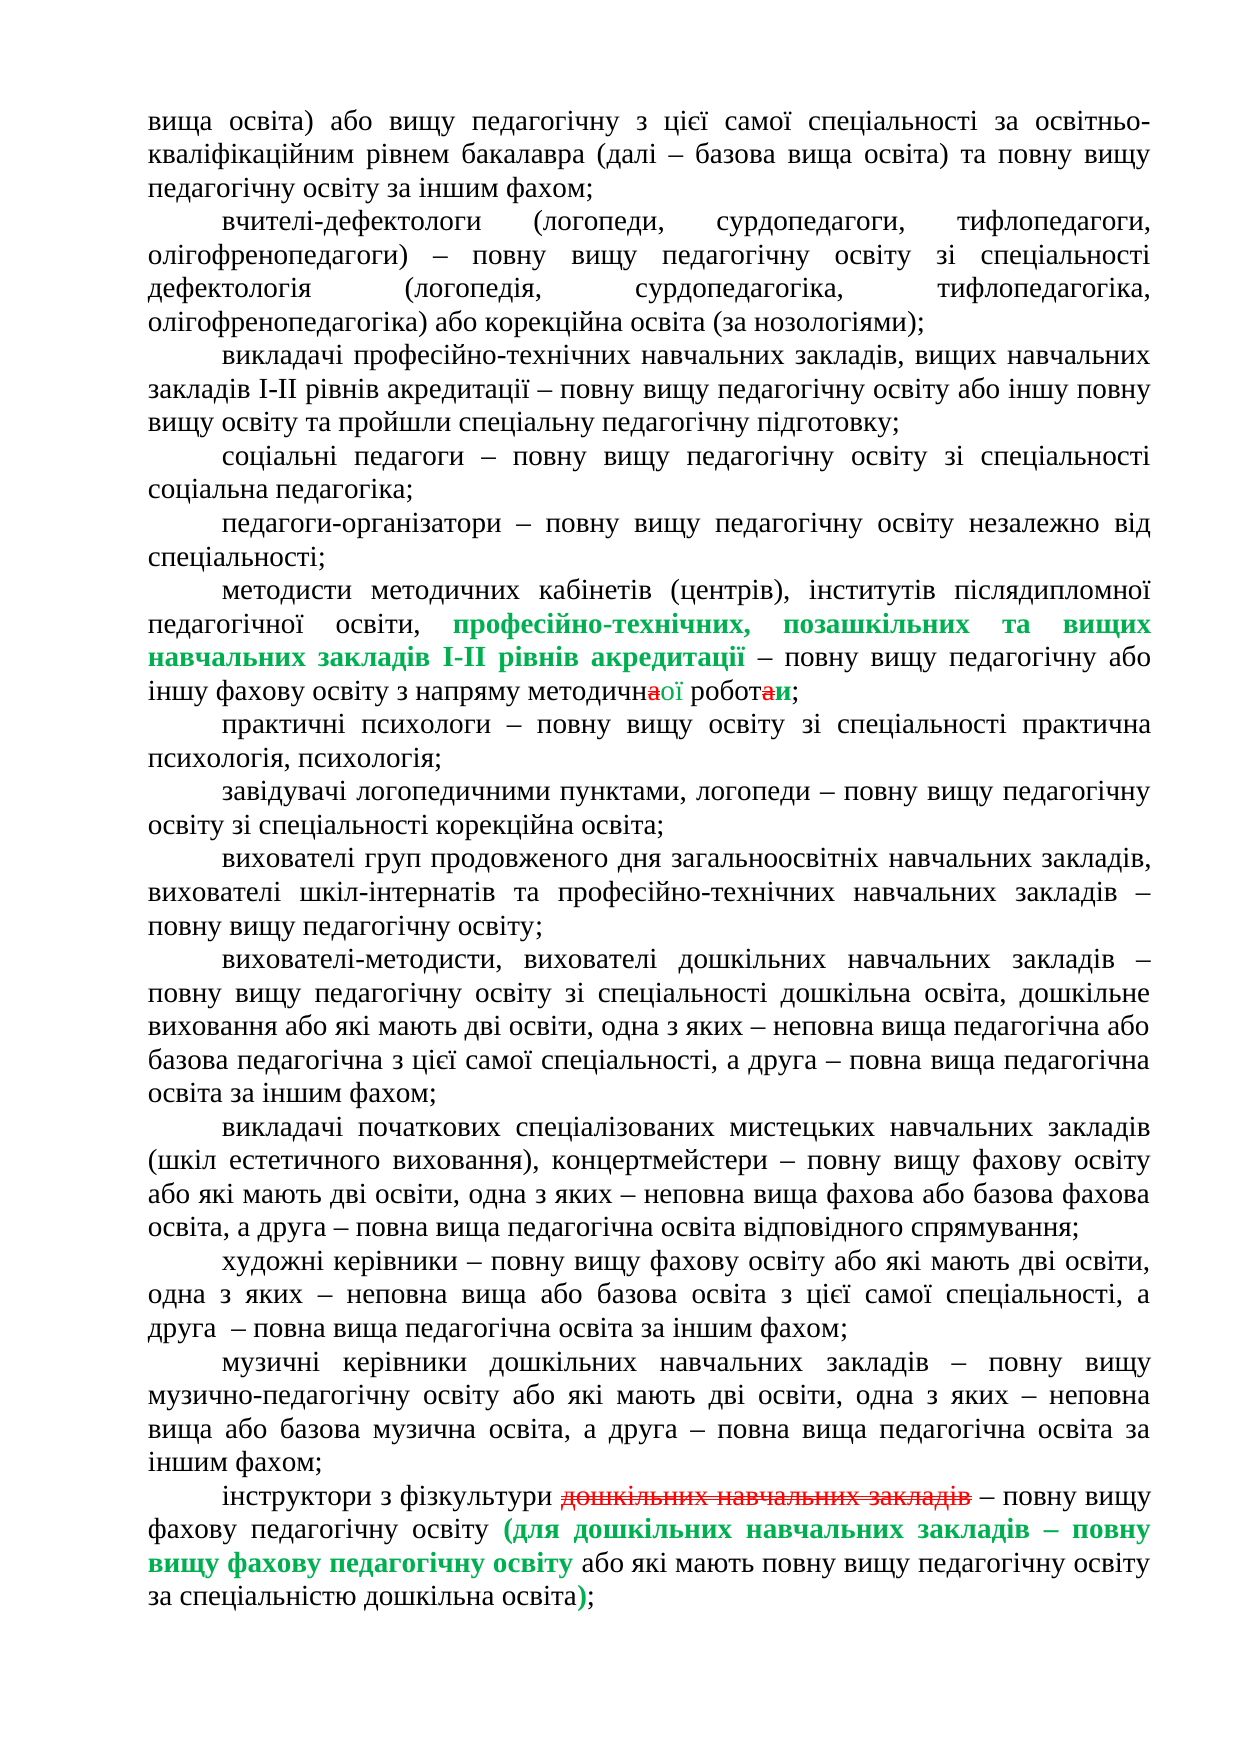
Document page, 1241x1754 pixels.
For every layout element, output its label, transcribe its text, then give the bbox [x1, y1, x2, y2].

text практичні психологи – повну вищу освіту зі спеціальності практична психологія, психологія; [148, 706, 1152, 773]
text вихователі груп продовженого дня загальноосвітніх навчальних закладів, вихователі шкіл-інтернатів та професійно-технічних навчальних закладів – повну вищу педагогічну освіту; [148, 841, 1152, 941]
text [148, 103, 1152, 203]
text музичні керівники дошкільних навчальних закладів – повну вищу музично-педагогічну освіту або які мають дві освіти, одна з яких – неповна вища або базова музична освіта, а друга – повна вища педагогічна освіта за іншим фахом; [148, 1344, 1152, 1478]
text соціальні педагоги – повну вищу педагогічну освіту зі спеціальності соціальна педагогіка; [148, 438, 1152, 505]
text вчителі-дефектологи (логопеди, сурдопедагоги, тифлопедагоги, олігофренопедагоги) – повну вищу педагогічну освіту зі спеціальності дефектологія (логопедія, сурдопедагогіка, тифлопедагогіка, олігофренопедагогіка) або корекційна освіта (за нозологіями); [148, 203, 1152, 337]
text викладачі професійно-технічних навчальних закладів, вищих навчальних закладів I-II рівнів акредитації – повну вищу педагогічну освіту або іншу повну вищу освіту та пройшли спеціальну педагогічну підготовку; [148, 337, 1152, 438]
text завідувачі логопедичними пунктами, логопеди – повну вищу педагогічну освіту зі спеціальності корекційна освіта; [148, 773, 1152, 841]
text викладачі початкових спеціалізованих мистецьких навчальних закладів (шкіл естетичного виховання), концертмейстери – повну вищу фахову освіту або які мають дві освіти, одна з яких – неповна вища фахова або базова фахова освіта, а друга – повна вища педагогічна освіта відповідного спрямування; [148, 1109, 1152, 1243]
text художні керівники – повну вищу фахову освіту або які мають дві освіти, одна з яких – неповна вища або базова освіта з цієї самої спеціальності, а друга – повна вища педагогічна освіта за іншим фахом; [148, 1243, 1152, 1344]
text методисти методичних кабінетів (центрів), інститутів післядипломної педагогічної освіти, професійно-технічних, позашкільних та вищих навчальних закладів І-ІІ рівнів акредитації – повну вищу педагогічну або іншу фахову освіту з напряму методичнаої роботаи; [148, 572, 1152, 706]
text вихователі-методисти, вихователі дошкільних навчальних закладів – повну вищу педагогічну освіту зі спеціальності дошкільна освіта, дошкільне виховання або які мають дві освіти, одна з яких – неповна вища педагогічна або базова педагогічна з цієї самої спеціальності, а друга – повна вища педагогічна освіта за іншим фахом; [148, 941, 1152, 1109]
text інструктори з фізкультури дошкільних навчальних закладів – повну вищу фахову педагогічну освіту (для дошкільних навчальних закладів – повну вищу фахову педагогічну освіту або які мають повну вищу педагогічну освіту за спеціальністю дошкільна освіта); [148, 1478, 1152, 1612]
text педагоги-організатори – повну вищу педагогічну освіту незалежно від спеціальності; [148, 505, 1152, 572]
